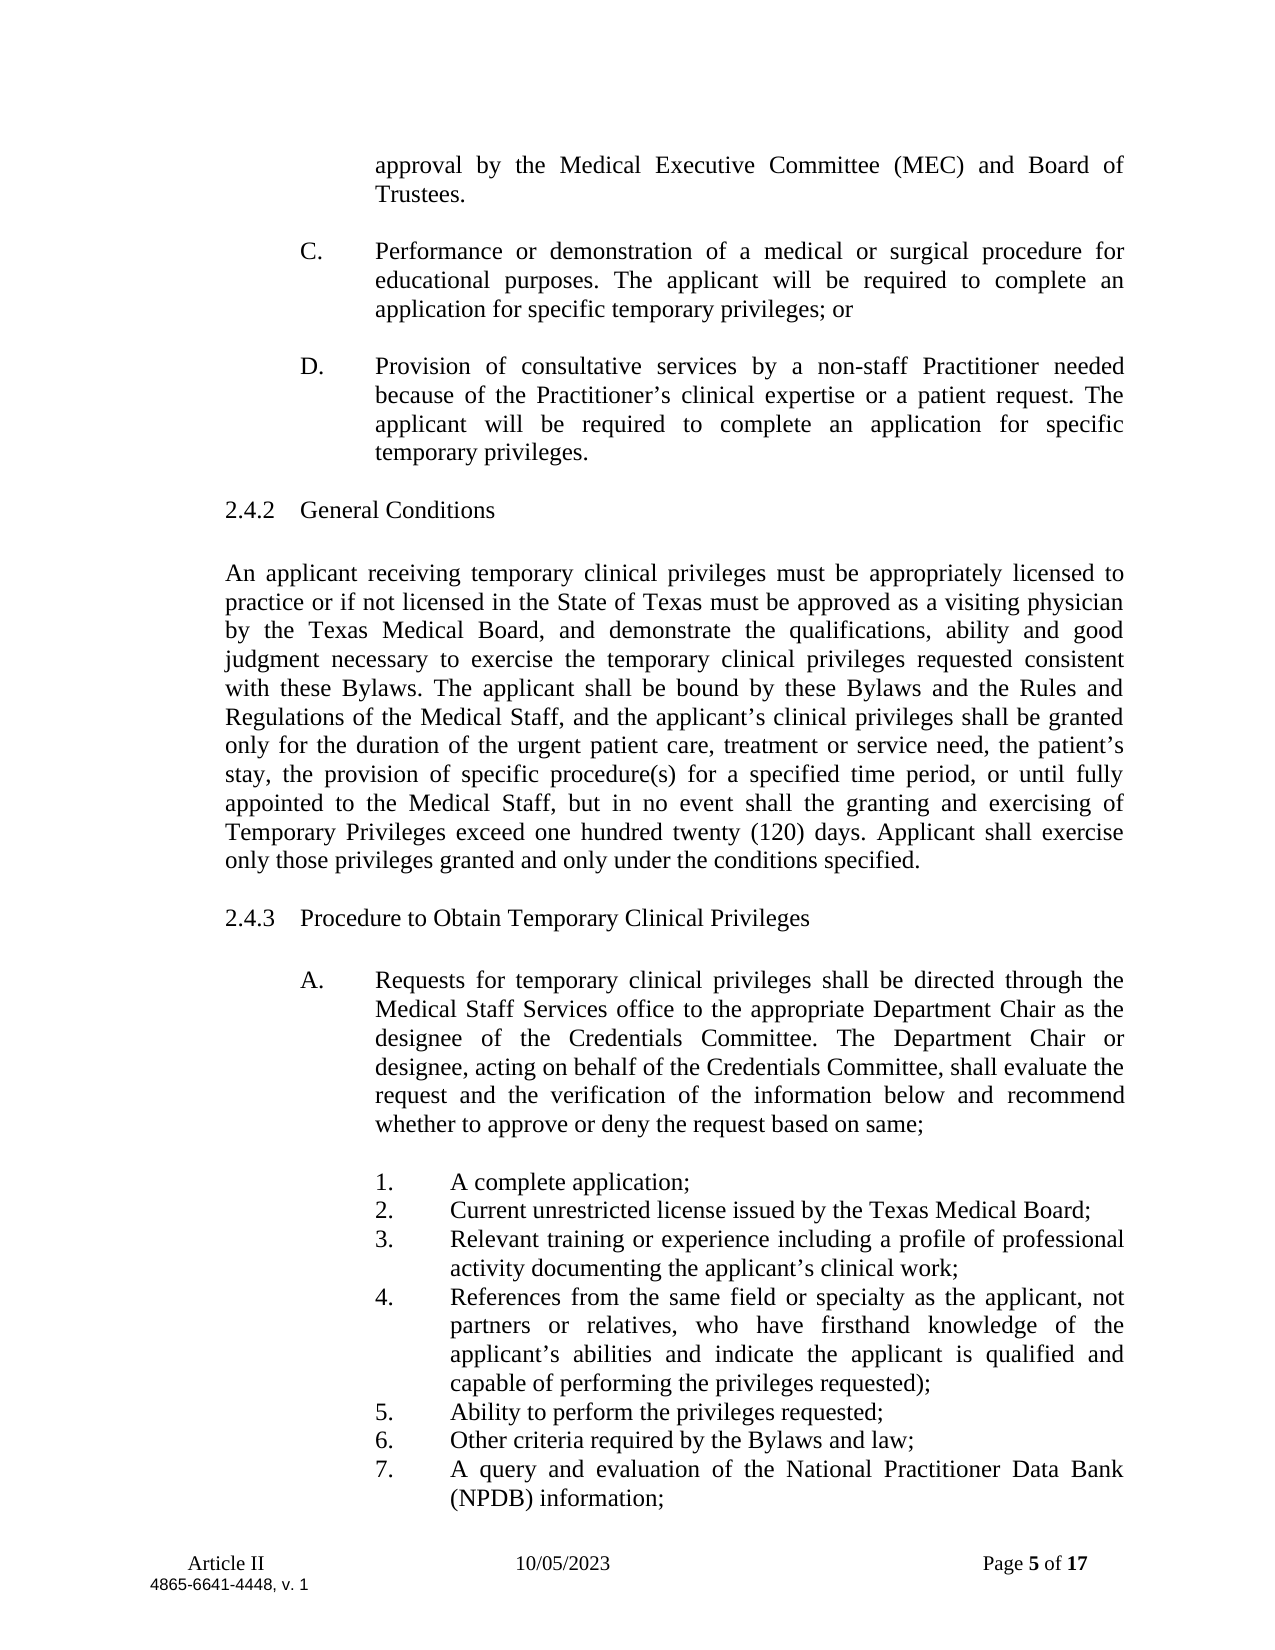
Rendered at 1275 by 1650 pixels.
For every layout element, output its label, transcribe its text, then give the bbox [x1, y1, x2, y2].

text An applicant receiving temporary clinical privileges must be appropriately licensed to practice or if not licensed in the State of Texas must be approved as a visiting physician by the Texas Medical Board, and demonstrate the qualifications, ability and good judgment necessary to exercise the temporary clinical privileges requested consistent with these Bylaws. The applicant shall be bound by these Bylaws and the Rules and Regulations of the Medical Staff, and the applicant’s clinical privileges shall be granted only for the duration of the urgent patient care, treatment or service need, the patient’s stay, the provision of specific procedure(s) for a specified time period, or until fully appointed to the Medical Staff, but in no event shall the granting and exercising of Temporary Privileges exceed one hundred twenty (120) days. Applicant shall exercise only those privileges granted and only under the conditions specified. [225, 558, 1125, 874]
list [300, 150, 1125, 207]
list Provision of consultative services by a non-staff Practitioner needed because of the Practitioner’s clinical expertise or a patient request. The applicant will be required to complete an application for specific temporary privileges. [300, 351, 1125, 466]
list A query and evaluation of the National Practitioner Data Bank (NPDB) information; [375, 1454, 1125, 1512]
list Performance or demonstration of a medical or surgical procedure for educational purposes. The applicant will be required to complete an application for specific temporary privileges; or [300, 236, 1125, 322]
subtitle 2.4.2 General Conditions [225, 495, 1171, 524]
subtitle 2.4.3 Procedure to Obtain Temporary Clinical Privileges [225, 903, 1171, 932]
list A complete application; [375, 1167, 1125, 1196]
list Ability to perform the privileges requested; [375, 1397, 1125, 1426]
list Relevant training or experience including a profile of professional activity documenting the applicant’s clinical work; [375, 1224, 1125, 1282]
list References from the same field or specialty as the applicant, not partners or relatives, who have firsthand knowledge of the applicant’s abilities and indicate the applicant is qualified and capable of performing the privileges requested); [375, 1282, 1125, 1397]
list Requests for temporary clinical privileges shall be directed through the Medical Staff Services office to the appropriate Department Chair as the designee of the Credentials Committee. The Department Chair or designee, acting on behalf of the Credentials Committee, shall evaluate the request and the verification of the information below and recommend whether to approve or deny the request based on same; [300, 966, 1125, 1138]
list Other criteria required by the Bylaws and law; [375, 1426, 1125, 1454]
list Current unrestricted license issued by the Texas Medical Board; [375, 1196, 1125, 1224]
